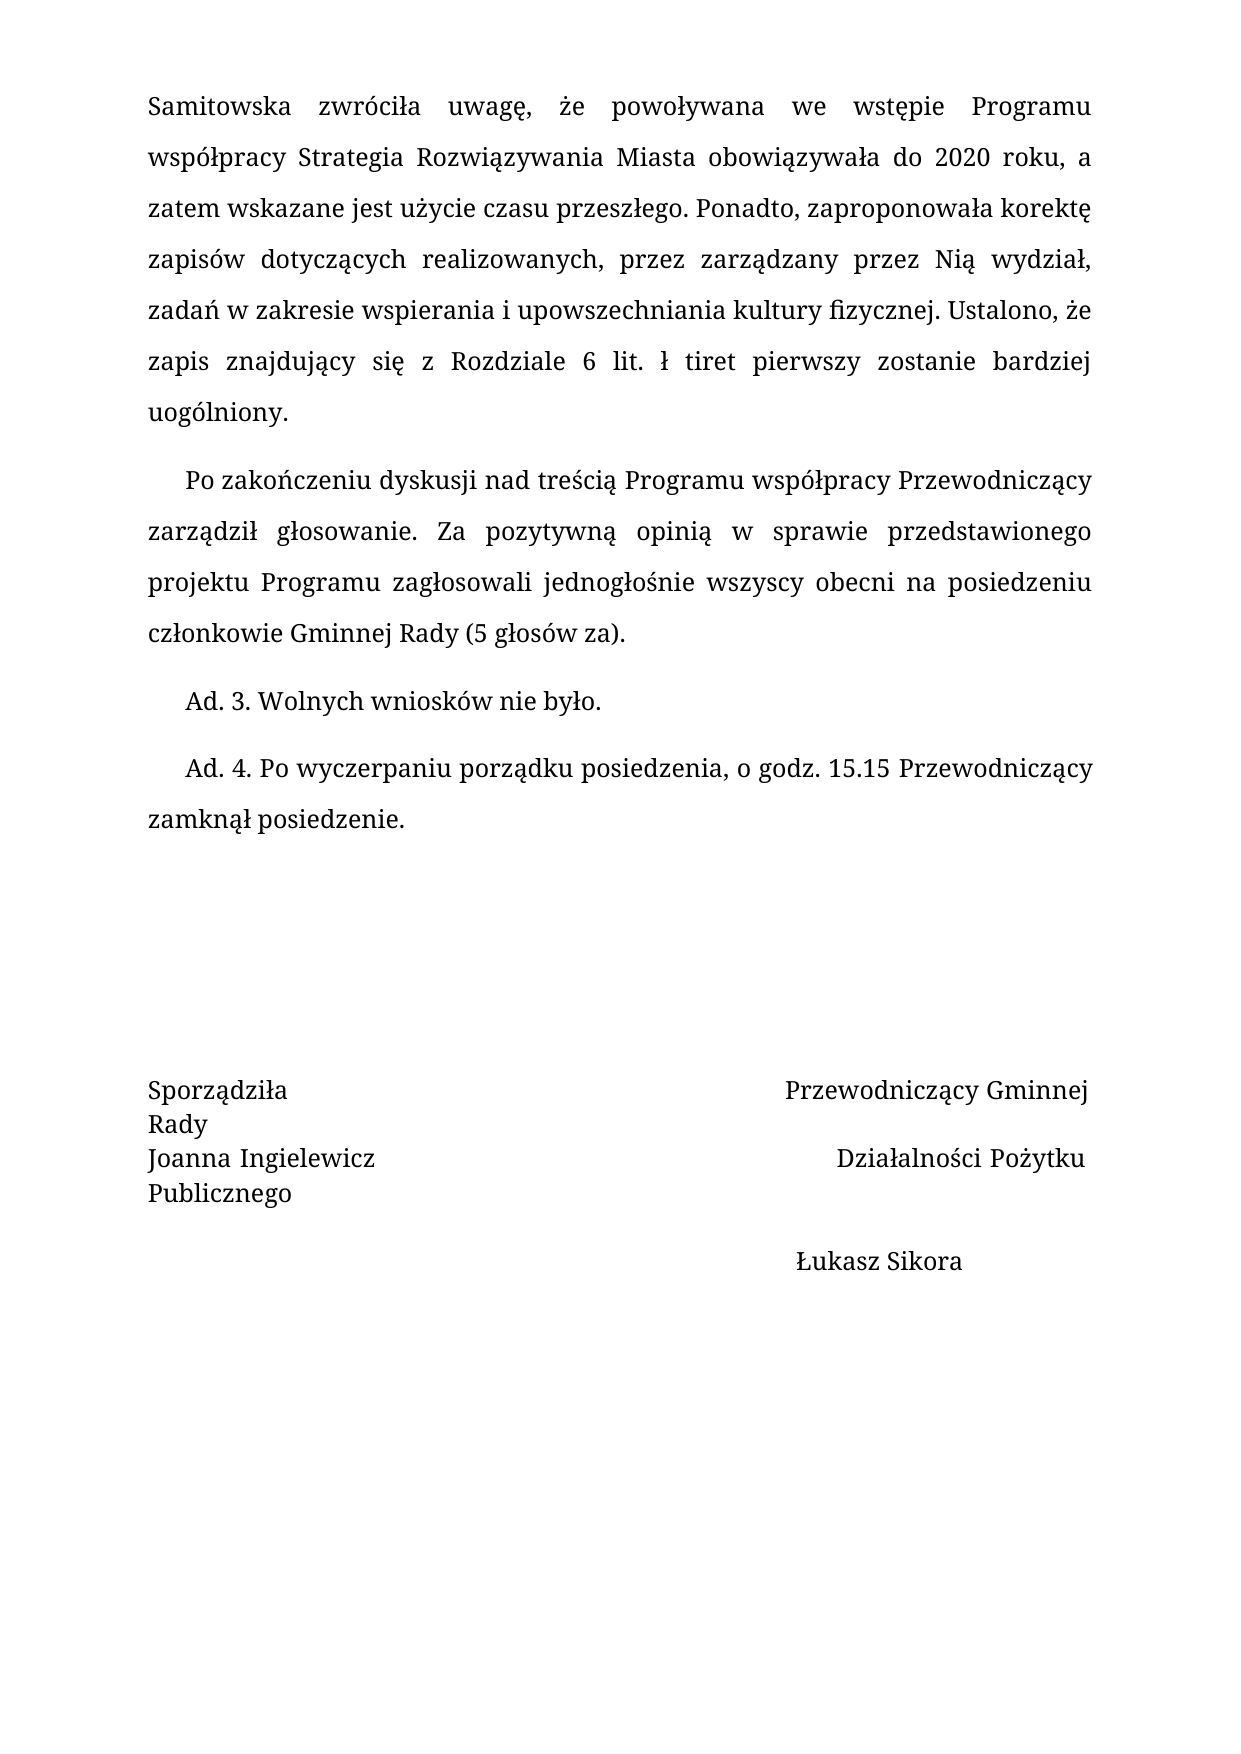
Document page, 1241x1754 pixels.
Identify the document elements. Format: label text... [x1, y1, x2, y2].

text Łukasz Sikora [148, 1243, 1093, 1277]
text Ad. 3. Wolnych wniosków nie było. [148, 683, 1093, 717]
text Joanna Ingielewicz Działalności Pożytku Publicznego [148, 1141, 1093, 1209]
text Po zakończeniu dyskusji nad treścią Programu współpracy Przewodniczący zarządził głosowanie. Za pozytywną opinią w sprawie przedstawionego projektu Programu zagłosowali jednogłośnie wszyscy obecni na posiedzeniu członkowie Gminnej Rady (5 głosów za). [148, 463, 1093, 650]
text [148, 89, 1093, 429]
text Sporządziła Przewodniczący Gminnej Rady [148, 1073, 1093, 1141]
text Ad. 4. Po wyczerpaniu porządku posiedzenia, o godz. 15.15 Przewodniczący zamknął posiedzenie. [148, 751, 1093, 836]
